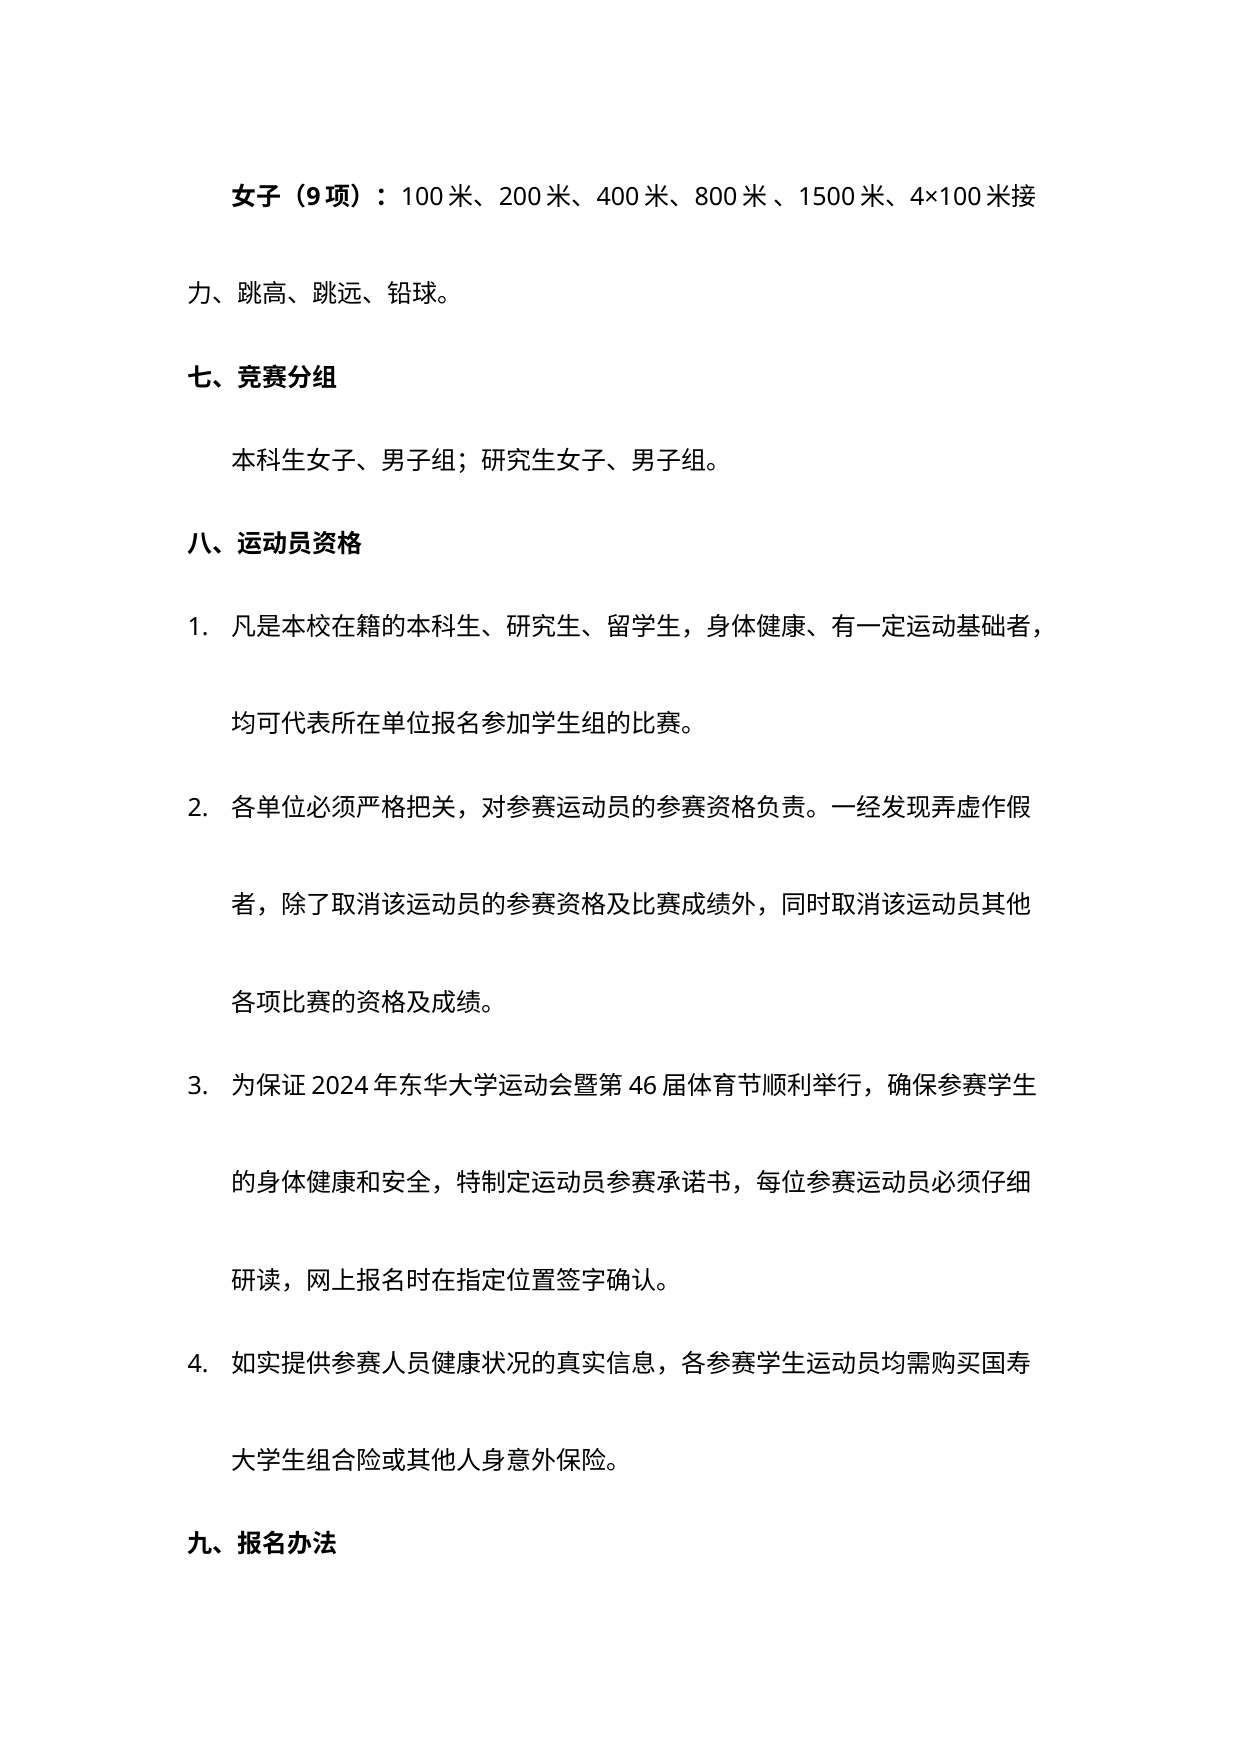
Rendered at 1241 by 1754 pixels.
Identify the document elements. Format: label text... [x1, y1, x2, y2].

text 九、报名办法 [187, 1509, 1053, 1574]
list 为保证2024年东华大学运动会暨第46届体育节顺利举行，确保参赛学生的身体健康和安全，特制定运动员参赛承诺书，每位参赛运动员必须仔细研读，网上报名时在指定位置签字确认。 [187, 1051, 1053, 1311]
text 八、运动员资格 [187, 509, 1053, 574]
list 如实提供参赛人员健康状况的真实信息，各参赛学生运动员均需购买国寿大学生组合险或其他人身意外保险。 [187, 1329, 1053, 1491]
list 各单位必须严格把关，对参赛运动员的参赛资格负责。一经发现弄虚作假者，除了取消该运动员的参赛资格及比赛成绩外，同时取消该运动员其他各项比赛的资格及成绩。 [187, 773, 1053, 1033]
text 本科生女子、男子组；研究生女子、男子组。 [187, 426, 1053, 491]
text 女子（9项）：100米、200米、400米、800米 、1500米、4×100米接力、跳高、跳远、铅球。 [187, 162, 1053, 324]
list 凡是本校在籍的本科生、研究生、留学生，身体健康、有一定运动基础者，均可代表所在单位报名参加学生组的比赛。 [187, 592, 1053, 754]
text 七、竞赛分组 [187, 343, 1053, 408]
